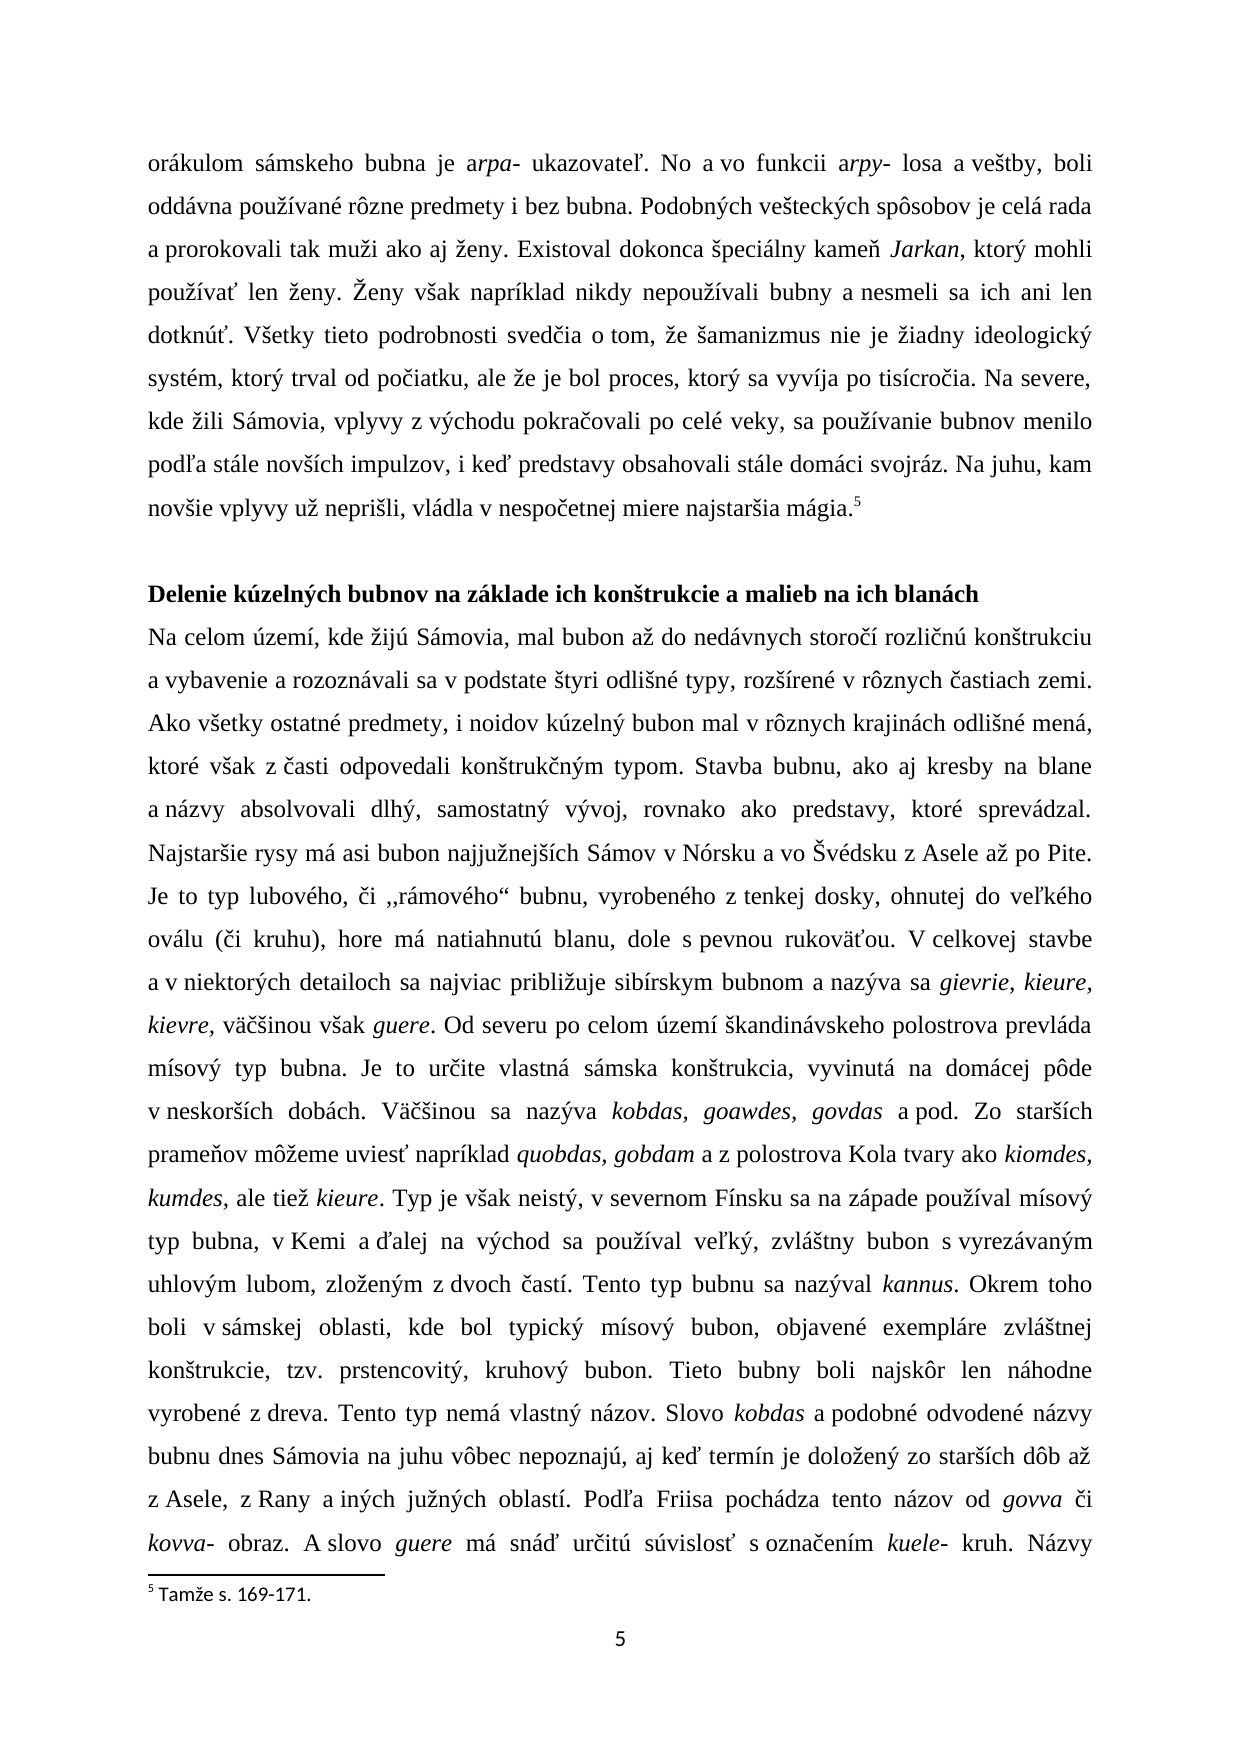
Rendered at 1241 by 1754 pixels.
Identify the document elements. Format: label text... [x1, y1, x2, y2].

text Delenie kúzelných bubnov na základe ich konštrukcie a malieb na ich blanách [148, 579, 1093, 608]
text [148, 622, 1093, 1556]
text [148, 148, 1093, 521]
